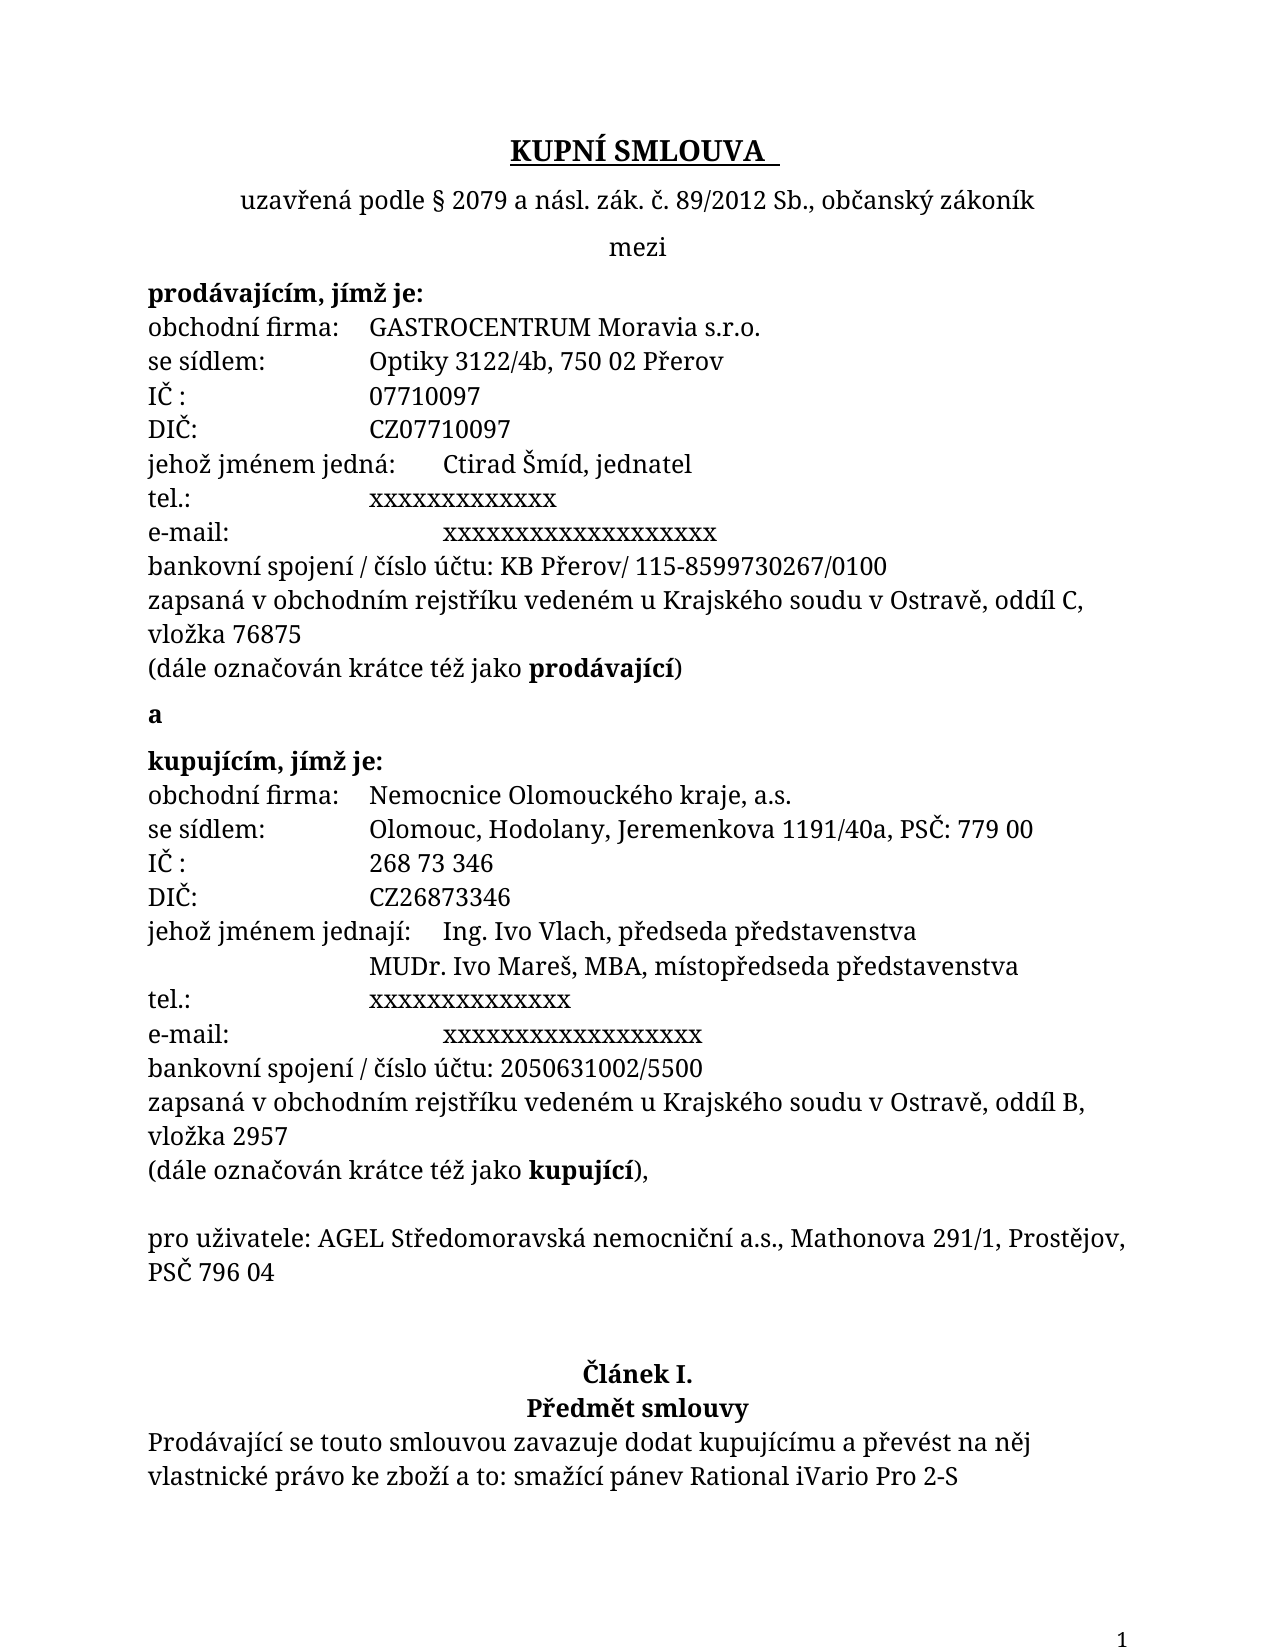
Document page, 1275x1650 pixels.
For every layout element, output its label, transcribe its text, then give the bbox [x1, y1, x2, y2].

text kupujícím, jímž je: [148, 744, 1127, 778]
text IČ : 268 73 346 [148, 846, 1127, 880]
text DIČ: CZ07710097 [148, 412, 1127, 446]
text pro uživatele: AGEL Středomoravská nemocniční a.s., Mathonova 291/1, Prostějov, PSČ 796 04 [148, 1221, 1127, 1289]
text obchodní firma: Nemocnice Olomouckého kraje, a.s. [148, 778, 1127, 812]
text zapsaná v obchodním rejstříku vedeném u Krajského soudu v Ostravě, oddíl C, vložka 76875 [148, 582, 1127, 651]
text uzavřená podle § 2079 a násl. zák. č. 89/2012 Sb., občanský zákoník [148, 183, 1127, 217]
text e-mail: xxxxxxxxxxxxxxxxxx [148, 1016, 1127, 1050]
title KUPNÍ SMLOUVA [148, 131, 1127, 170]
text (dále označován krátce též jako kupující), [148, 1152, 1127, 1187]
text IČ : 07710097 [148, 378, 1127, 412]
text se sídlem: Olomouc, Hodolany, Jeremenkova 1191/40a, PSČ: 779 00 [148, 812, 1127, 846]
text jehož jménem jedná: Ctirad Šmíd, jednatel [148, 446, 1127, 480]
text mezi [148, 229, 1127, 263]
text zapsaná v obchodním rejstříku vedeném u Krajského soudu v Ostravě, oddíl B, vložka 2957 [148, 1084, 1127, 1152]
subtitle Článek I. [148, 1357, 1127, 1391]
text a [148, 697, 1127, 731]
text MUDr. Ivo Mareš, MBA, místopředseda představenstva [148, 948, 1127, 982]
text tel.: xxxxxxxxxxxxxx [148, 982, 1127, 1016]
text bankovní spojení / číslo účtu: KB Přerov/ 115-8599730267/0100 [148, 548, 1127, 582]
text (dále označován krátce též jako prodávající) [148, 651, 1127, 685]
text prodávajícím, jímž je: [148, 276, 1127, 310]
text Prodávající se touto smlouvou zavazuje dodat kupujícímu a převést na něj vlastnické právo ke zboží a to: smažící pánev Rational iVario Pro 2-S [148, 1425, 1127, 1493]
text tel.: xxxxxxxxxxxxx [148, 480, 1127, 514]
subtitle Předmět smlouvy [148, 1391, 1127, 1425]
text DIČ: CZ26873346 [148, 880, 1127, 914]
text jehož jménem jednají: Ing. Ivo Vlach, předseda představenstva [148, 914, 1127, 948]
text e-mail: xxxxxxxxxxxxxxxxxxx [148, 514, 1127, 548]
text obchodní firma: GASTROCENTRUM Moravia s.r.o. [148, 310, 1127, 344]
text bankovní spojení / číslo účtu: 2050631002/5500 [148, 1050, 1127, 1084]
text se sídlem: Optiky 3122/4b, 750 02 Přerov [148, 344, 1127, 378]
